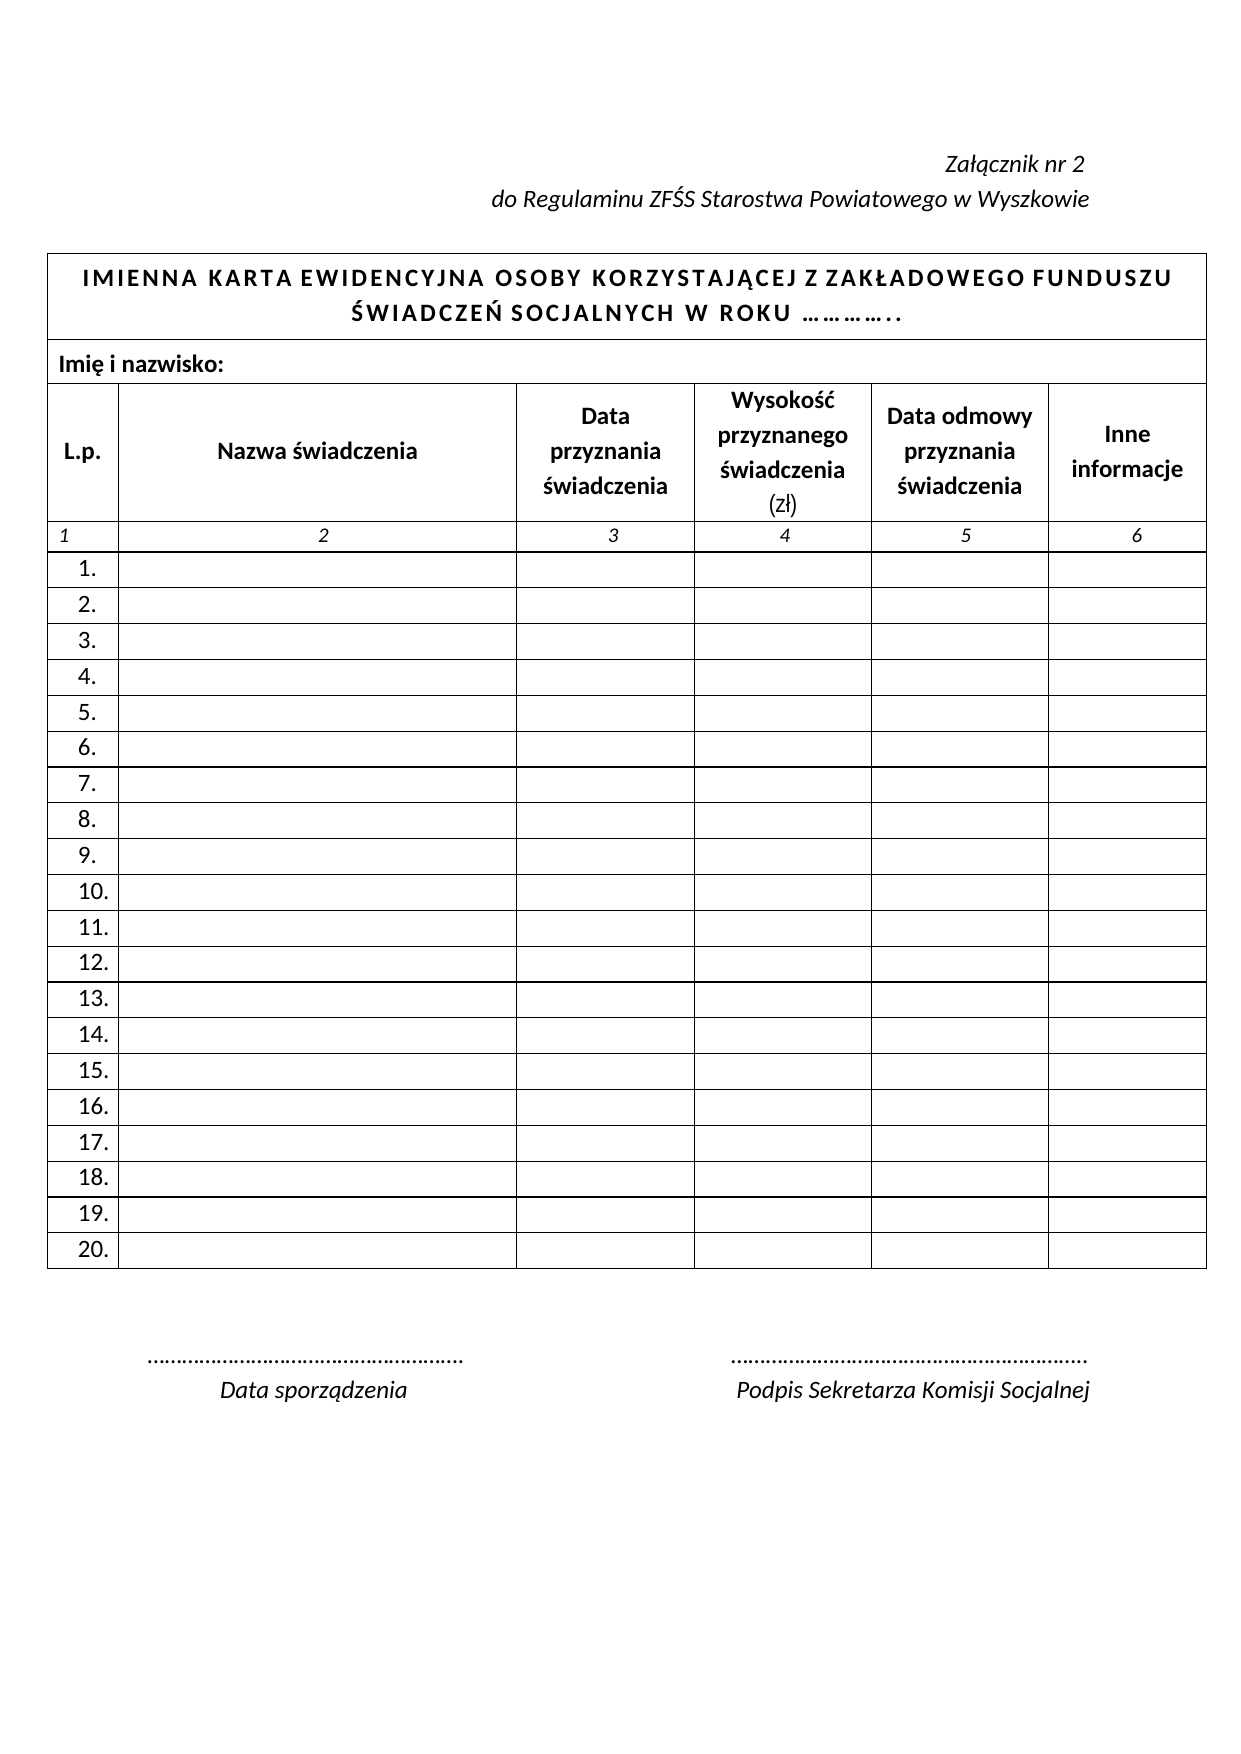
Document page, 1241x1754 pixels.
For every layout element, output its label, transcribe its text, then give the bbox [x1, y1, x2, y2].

table_cell [1049, 1162, 1206, 1196]
table_cell [517, 983, 694, 1017]
table_cell [517, 768, 694, 802]
table_cell [695, 911, 871, 946]
table_cell [1049, 1018, 1206, 1053]
table_cell [872, 1126, 1048, 1161]
table_cell [695, 983, 871, 1017]
table_cell [1049, 1054, 1206, 1089]
table_cell [517, 803, 694, 838]
table_cell [119, 947, 516, 981]
table_cell [1049, 911, 1206, 946]
table_cell [695, 1126, 871, 1161]
table_cell [872, 1198, 1048, 1232]
table_cell [695, 1054, 871, 1089]
table_cell [872, 1018, 1048, 1053]
table_cell [872, 553, 1048, 587]
table_cell [48, 1018, 118, 1053]
table_cell [695, 768, 871, 802]
table_cell [119, 1162, 516, 1196]
table_cell [695, 1198, 871, 1232]
text Data sporządzenia Podpis Sekretarza Komisji Socjalnej [148, 1374, 1092, 1404]
table_cell 5 [872, 522, 1048, 551]
table_cell [48, 1054, 118, 1089]
table_cell Inne informacje [1049, 384, 1206, 521]
table_cell [119, 1233, 516, 1268]
table_cell [872, 1233, 1048, 1268]
table_cell [1049, 696, 1206, 731]
table_cell [695, 696, 871, 731]
table_cell [48, 911, 118, 946]
table_cell [695, 947, 871, 981]
table_cell [1049, 1233, 1206, 1268]
table_cell [517, 1198, 694, 1232]
table_cell [119, 1090, 516, 1125]
table_cell [1049, 1198, 1206, 1232]
table_cell [119, 732, 516, 766]
table_cell [872, 624, 1048, 659]
table_cell Data odmowy przyznania świadczenia [872, 384, 1048, 521]
table_cell Wysokość przyznanego świadczenia (zł) [695, 384, 871, 521]
table_cell [119, 875, 516, 910]
table_cell 3 [517, 522, 694, 551]
table_cell [517, 553, 694, 587]
table_cell Data przyznania świadczenia [517, 384, 694, 521]
table_cell [1049, 660, 1206, 695]
table_cell [872, 983, 1048, 1017]
table_cell [517, 875, 694, 910]
table_cell [1049, 1126, 1206, 1161]
table_cell [1049, 875, 1206, 910]
table_cell L.p. [48, 384, 118, 521]
table_cell [119, 660, 516, 695]
table_cell [695, 660, 871, 695]
table_cell [48, 624, 118, 659]
table_cell [1049, 732, 1206, 766]
table_cell [119, 983, 516, 1017]
table_cell [872, 660, 1048, 695]
table_cell [119, 588, 516, 623]
table_cell [48, 768, 118, 802]
table_cell [695, 1018, 871, 1053]
table_cell [48, 696, 118, 731]
table_cell [48, 1162, 118, 1196]
table_cell [119, 803, 516, 838]
table_cell [695, 624, 871, 659]
table_cell [1049, 768, 1206, 802]
text ………………………………………………. …………………………………………………….. [148, 1339, 1092, 1369]
table_cell [119, 768, 516, 802]
table_cell [1049, 947, 1206, 981]
table_cell [48, 947, 118, 981]
table_cell [48, 1198, 118, 1232]
table_cell [517, 1126, 694, 1161]
table_cell [695, 732, 871, 766]
table_cell [48, 1233, 118, 1268]
table_cell [1049, 803, 1206, 838]
table_cell Nazwa świadczenia [119, 384, 516, 521]
table_cell [517, 839, 694, 874]
table_cell [695, 1233, 871, 1268]
table_cell [517, 911, 694, 946]
table_cell [695, 1162, 871, 1196]
table_cell [119, 1054, 516, 1089]
table_cell [517, 732, 694, 766]
table_cell [872, 1054, 1048, 1089]
table_cell [872, 875, 1048, 910]
table_cell [517, 1054, 694, 1089]
table_cell 1 [48, 522, 118, 551]
table_cell [119, 624, 516, 659]
table_cell [48, 983, 118, 1017]
table_cell [517, 624, 694, 659]
table_cell [872, 768, 1048, 802]
table_header IMIENNA KARTA EWIDENCYJNA OSOBY KORZYSTAJĄCEJ Z ZAKŁADOWEGO FUNDUSZU ŚWIADCZEŃ SOCJALNYCH W ROKU ………….. [48, 254, 1206, 339]
table_cell [48, 660, 118, 695]
table_cell [517, 1162, 694, 1196]
table_cell [695, 588, 871, 623]
table_cell [48, 1126, 118, 1161]
table_cell [48, 588, 118, 623]
table_cell [119, 553, 516, 587]
table_cell [872, 732, 1048, 766]
table_cell [48, 553, 118, 587]
table_cell [872, 839, 1048, 874]
table_cell [517, 1018, 694, 1053]
table_cell [119, 1126, 516, 1161]
table_cell [119, 1198, 516, 1232]
table_cell [695, 803, 871, 838]
table_cell [119, 696, 516, 731]
table_cell [48, 839, 118, 874]
table_cell [872, 803, 1048, 838]
table_cell [48, 1090, 118, 1125]
table_cell [872, 1090, 1048, 1125]
table_cell [48, 732, 118, 766]
table_cell [1049, 624, 1206, 659]
table_cell [119, 1018, 516, 1053]
table_cell [119, 839, 516, 874]
text Załącznik nr 2 do Regulaminu ZFŚS Starostwa Powiatowego w Wyszkowie [148, 148, 1092, 213]
table_cell Imię i nazwisko: [48, 340, 1206, 383]
table_cell [695, 839, 871, 874]
table_cell [1049, 1090, 1206, 1125]
table_cell 6 [1049, 522, 1206, 551]
table_cell [1049, 553, 1206, 587]
table_cell [872, 588, 1048, 623]
table_cell 4 [695, 522, 871, 551]
table_cell [48, 875, 118, 910]
table_cell [48, 803, 118, 838]
table_cell [119, 911, 516, 946]
table_cell [872, 911, 1048, 946]
table_cell [1049, 588, 1206, 623]
table_cell [695, 1090, 871, 1125]
table_cell [517, 947, 694, 981]
table_cell [517, 1233, 694, 1268]
table_cell [517, 588, 694, 623]
table_cell [517, 1090, 694, 1125]
table_cell [517, 660, 694, 695]
table_cell [695, 875, 871, 910]
table_cell [872, 947, 1048, 981]
table_cell [695, 553, 871, 587]
table_cell [1049, 839, 1206, 874]
table_cell 2 [119, 522, 516, 551]
table_cell [872, 696, 1048, 731]
table_cell [1049, 983, 1206, 1017]
table_cell [872, 1162, 1048, 1196]
table_cell [517, 696, 694, 731]
